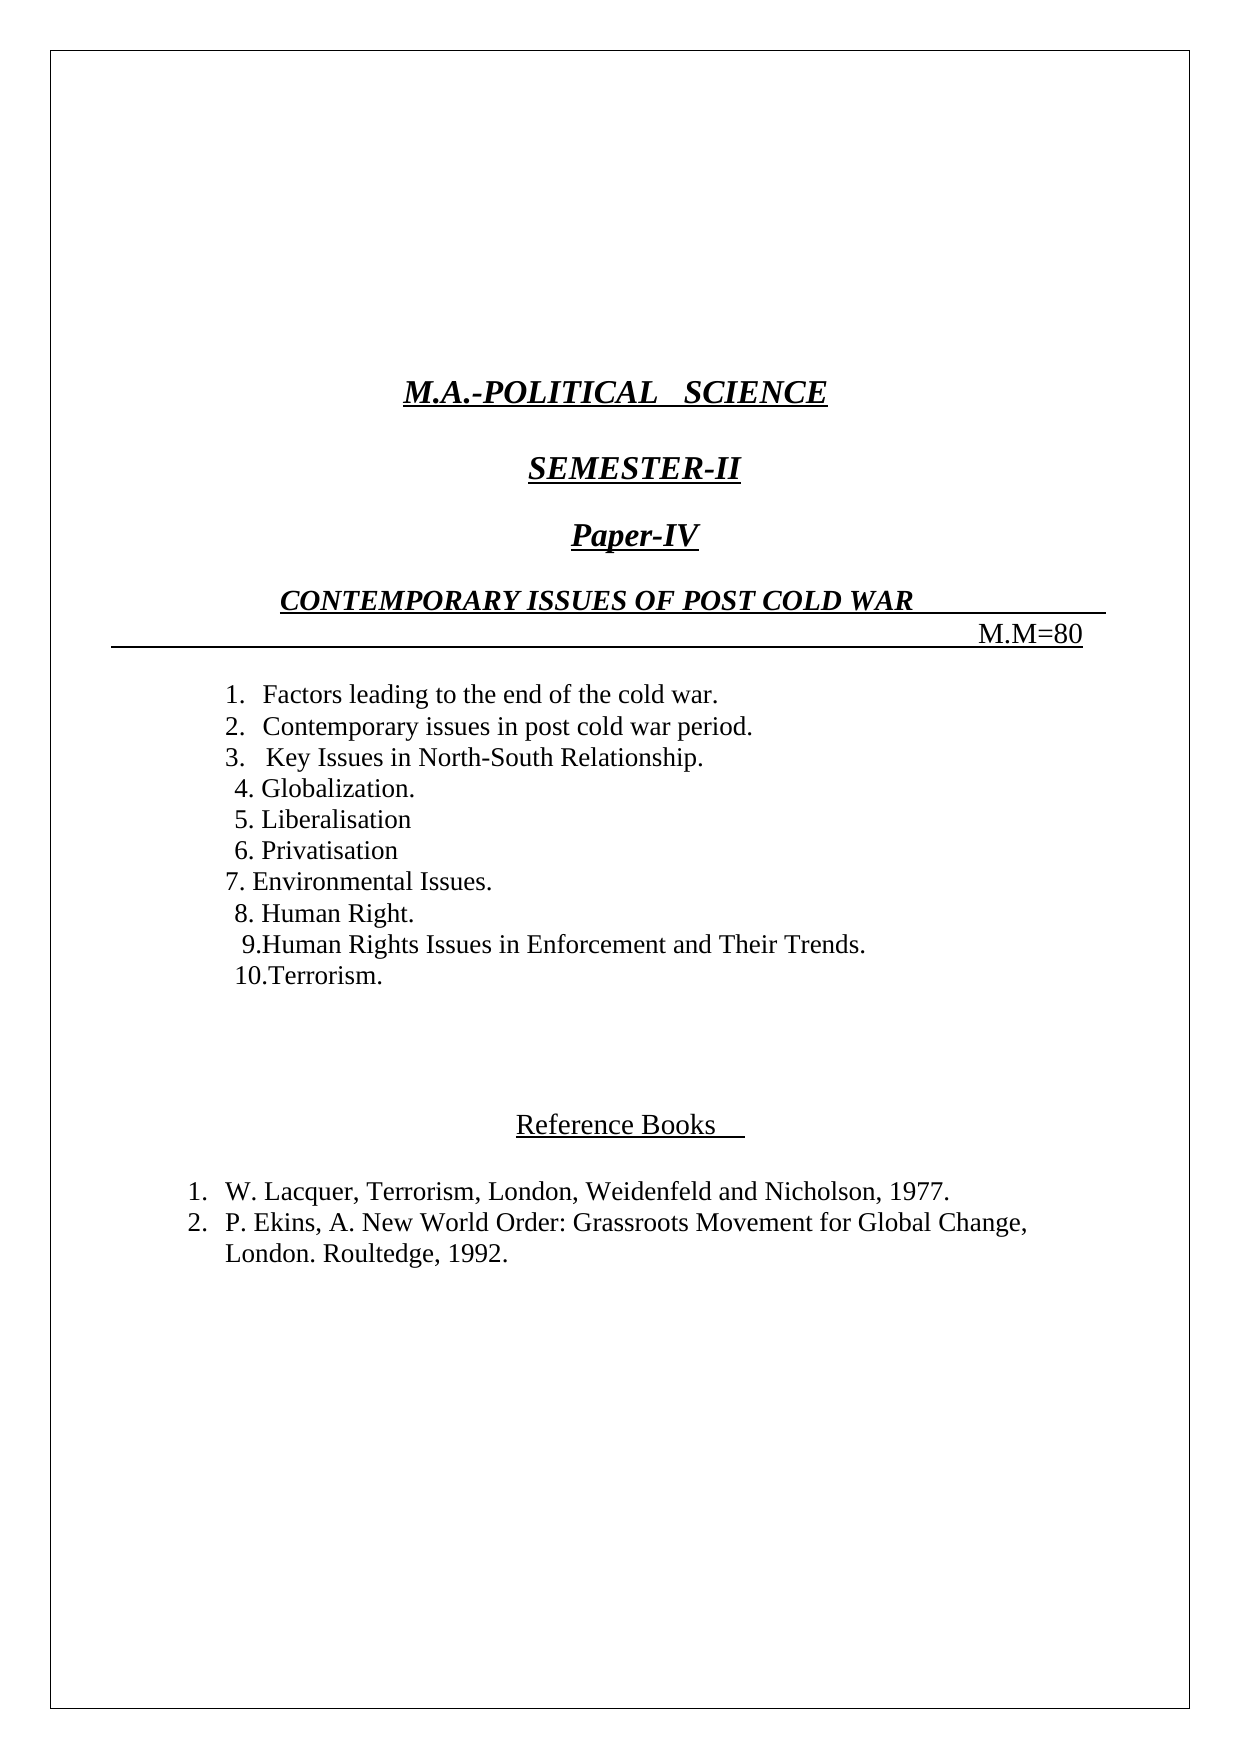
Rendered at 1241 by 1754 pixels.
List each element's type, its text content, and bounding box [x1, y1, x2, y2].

text 4. Globalization. [112, 772, 1119, 803]
list W. Lacquer, Terrorism, London, Weidenfeld and Nicholson, 1977. [187, 1174, 1119, 1206]
text 3. Key Issues in North-South Relationship. [225, 741, 1119, 772]
list P. Ekins, A. New World Order: Grassroots Movement for Global Change, London. Roultedge, 1992. [187, 1206, 1119, 1268]
text 9.Human Rights Issues in Enforcement and Their Trends. [187, 928, 1119, 959]
subtitle Paper-IV [150, 516, 1119, 554]
text 7. Environmental Issues. [225, 866, 1119, 897]
subtitle SEMESTER-II [150, 449, 1119, 487]
text 5. Liberalisation [112, 803, 1119, 834]
subtitle CONTEMPORARY ISSUES OF POST COLD WAR [56, 583, 1137, 616]
text 6. Privatisation [112, 834, 1119, 866]
list Contemporary issues in post cold war period. [225, 710, 1119, 741]
text 8. Human Right. [112, 897, 1119, 928]
subtitle Reference Books [112, 1107, 1119, 1141]
text M.A.-POLITICAL SCIENCE [112, 372, 1119, 410]
list Factors leading to the end of the cold war. [225, 679, 1119, 710]
text 10.Terrorism. [112, 959, 1119, 990]
subtitle M.M=80 [56, 616, 1137, 650]
